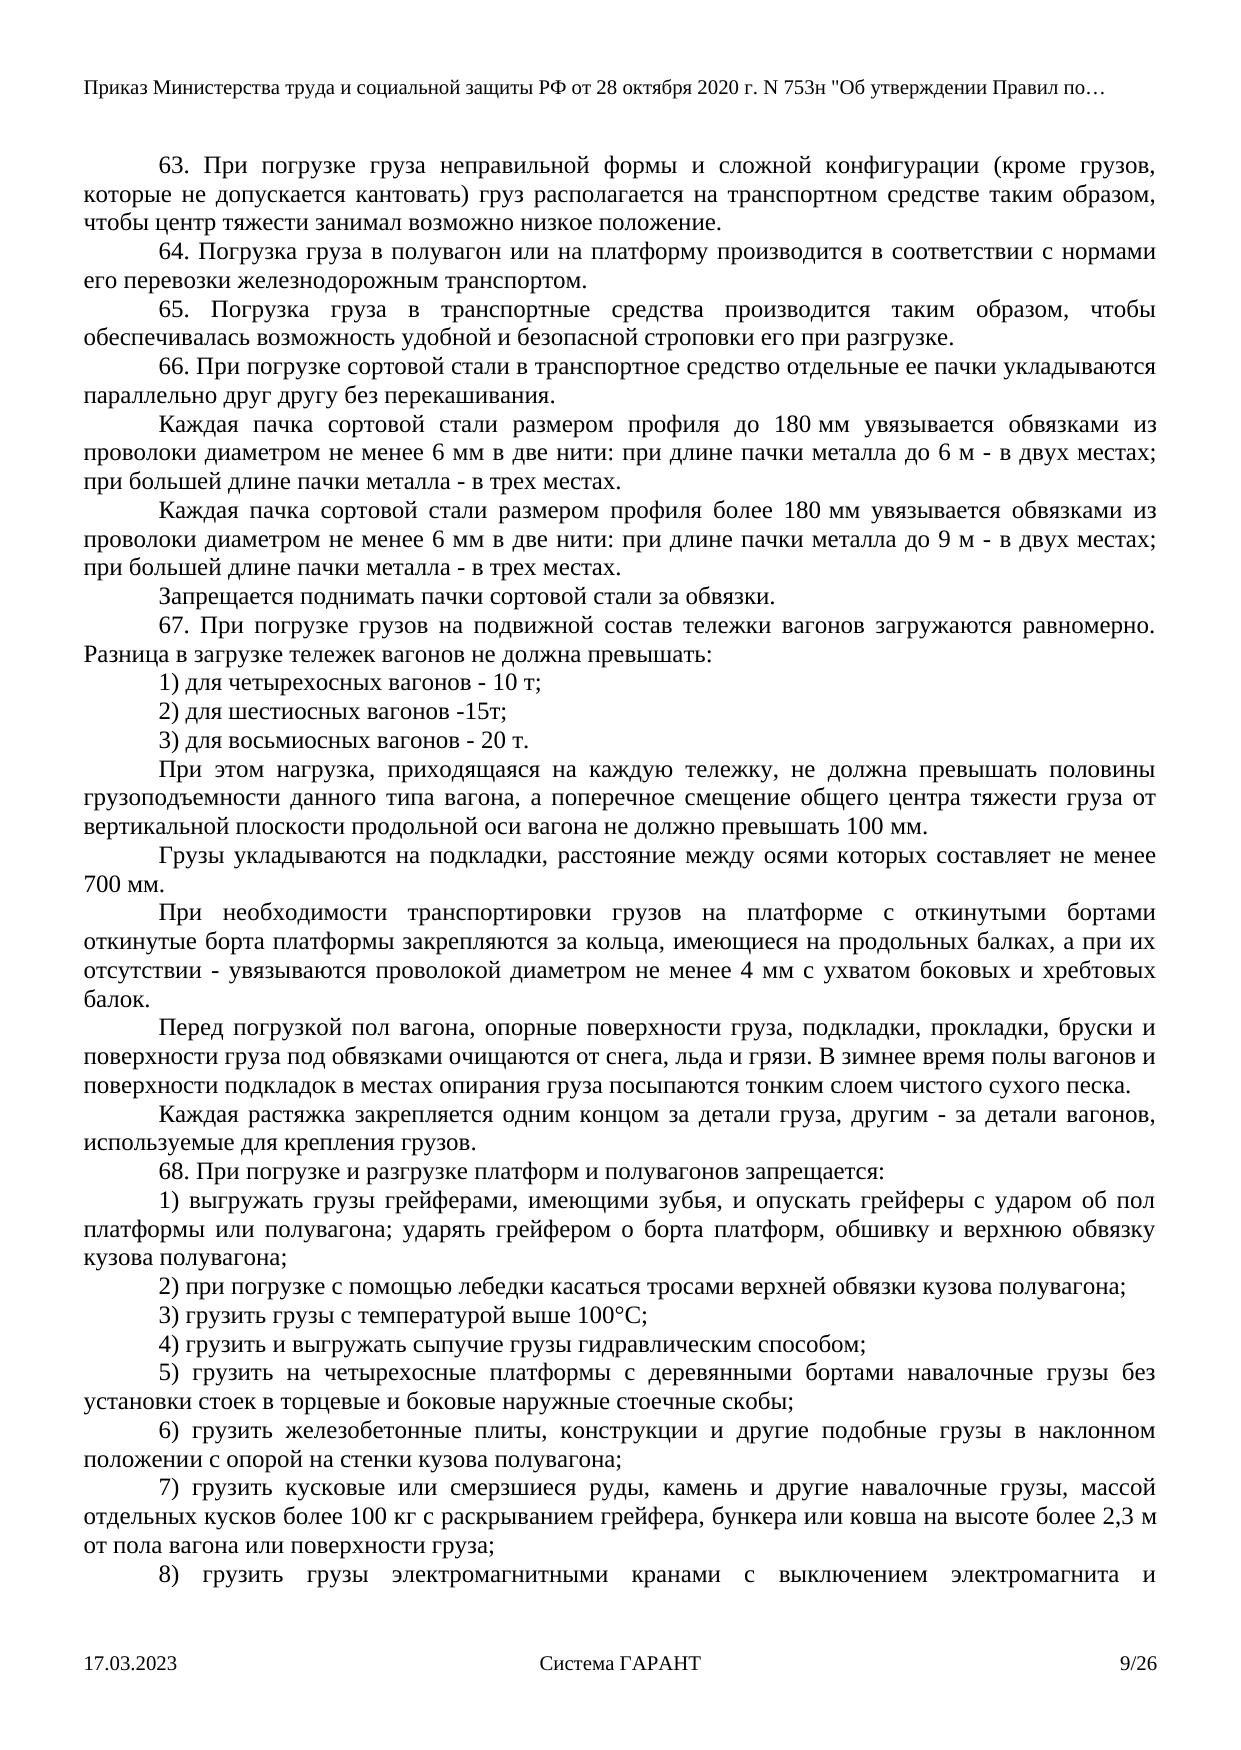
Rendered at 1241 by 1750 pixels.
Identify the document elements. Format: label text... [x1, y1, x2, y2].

text Каждая пачка сортовой стали размером профиля до 180 мм увязывается обвязками из проволоки диаметром не менее 6 мм в две нити: при длине пачки металла до 6 м - в двух местах; при большей длине пачки металла - в трех местах. [83, 409, 1157, 495]
text 6) грузить железобетонные плиты, конструкции и другие подобные грузы в наклонном положении с опорой на стенки кузова полувагона; [83, 1415, 1157, 1472]
text Перед погрузкой пол вагона, опорные поверхности груза, подкладки, прокладки, бруски и поверхности груза под обвязками очищаются от снега, льда и грязи. В зимнее время полы вагонов и поверхности подкладок в местах опирания груза посыпаются тонким слоем чистого сухого песка. [83, 1012, 1157, 1099]
text 3) грузить грузы с температурой выше 100°С; [83, 1300, 1157, 1329]
text 65. Погрузка груза в транспортные средства производится таким образом, чтобы обеспечивалась возможность удобной и безопасной строповки его при разгрузке. [83, 294, 1157, 351]
text 5) грузить на четырехосные платформы с деревянными бортами навалочные грузы без установки стоек в торцевые и боковые наружные стоечные скобы; [83, 1357, 1157, 1415]
text 2) при погрузке с помощью лебедки касаться тросами верхней обвязки кузова полувагона; [83, 1271, 1157, 1300]
text При этом нагрузка, приходящаяся на каждую тележку, не должна превышать половины грузоподъемности данного типа вагона, а поперечное смещение общего центра тяжести груза от вертикальной плоскости продольной оси вагона не должно превышать 100 мм. [83, 754, 1157, 840]
text 4) грузить и выгружать сыпучие грузы гидравлическим способом; [83, 1329, 1157, 1357]
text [83, 1559, 1157, 1587]
text 3) для восьмиосных вагонов - 20 т. [83, 725, 1157, 754]
text Запрещается поднимать пачки сортовой стали за обвязки. [83, 581, 1157, 610]
text 64. Погрузка груза в полувагон или на платформу производится в соответствии с нормами его перевозки железнодорожным транспортом. [83, 236, 1157, 294]
text При необходимости транспортировки грузов на платформе с откинутыми бортами откинутые борта платформы закрепляются за кольца, имеющиеся на продольных балках, а при их отсутствии - увязываются проволокой диаметром не менее 4 мм с ухватом боковых и хребтовых балок. [83, 897, 1157, 1012]
text 63. При погрузке груза неправильной формы и сложной конфигурации (кроме грузов, которые не допускается кантовать) груз располагается на транспортном средстве таким образом, чтобы центр тяжести занимал возможно низкое положение. [83, 150, 1157, 236]
text 2) для шестиосных вагонов -15т; [83, 696, 1157, 725]
text 1) выгружать грузы грейферами, имеющими зубья, и опускать грейферы с ударом об пол платформы или полувагона; ударять грейфером о борта платформ, обшивку и верхнюю обвязку кузова полувагона; [83, 1185, 1157, 1271]
text Грузы укладываются на подкладки, расстояние между осями которых составляет не менее 700 мм. [83, 840, 1157, 897]
text Каждая растяжка закрепляется одним концом за детали груза, другим - за детали вагонов, используемые для крепления грузов. [83, 1099, 1157, 1156]
text 68. При погрузке и разгрузке платформ и полувагонов запрещается: [83, 1156, 1157, 1185]
text 7) грузить кусковые или смерзшиеся руды, камень и другие навалочные грузы, массой отдельных кусков более 100 кг с раскрыванием грейфера, бункера или ковша на высоте более 2,3 м от пола вагона или поверхности груза; [83, 1472, 1157, 1559]
text 67. При погрузке грузов на подвижной состав тележки вагонов загружаются равномерно. Разница в загрузке тележек вагонов не должна превышать: [83, 610, 1157, 667]
text Каждая пачка сортовой стали размером профиля более 180 мм увязывается обвязками из проволоки диаметром не менее 6 мм в две нити: при длине пачки металла до 9 м - в двух местах; при большей длине пачки металла - в трех местах. [83, 495, 1157, 581]
text 1) для четырехосных вагонов - 10 т; [83, 667, 1157, 696]
text 66. При погрузке сортовой стали в транспортное средство отдельные ее пачки укладываются параллельно друг другу без перекашивания. [83, 351, 1157, 409]
